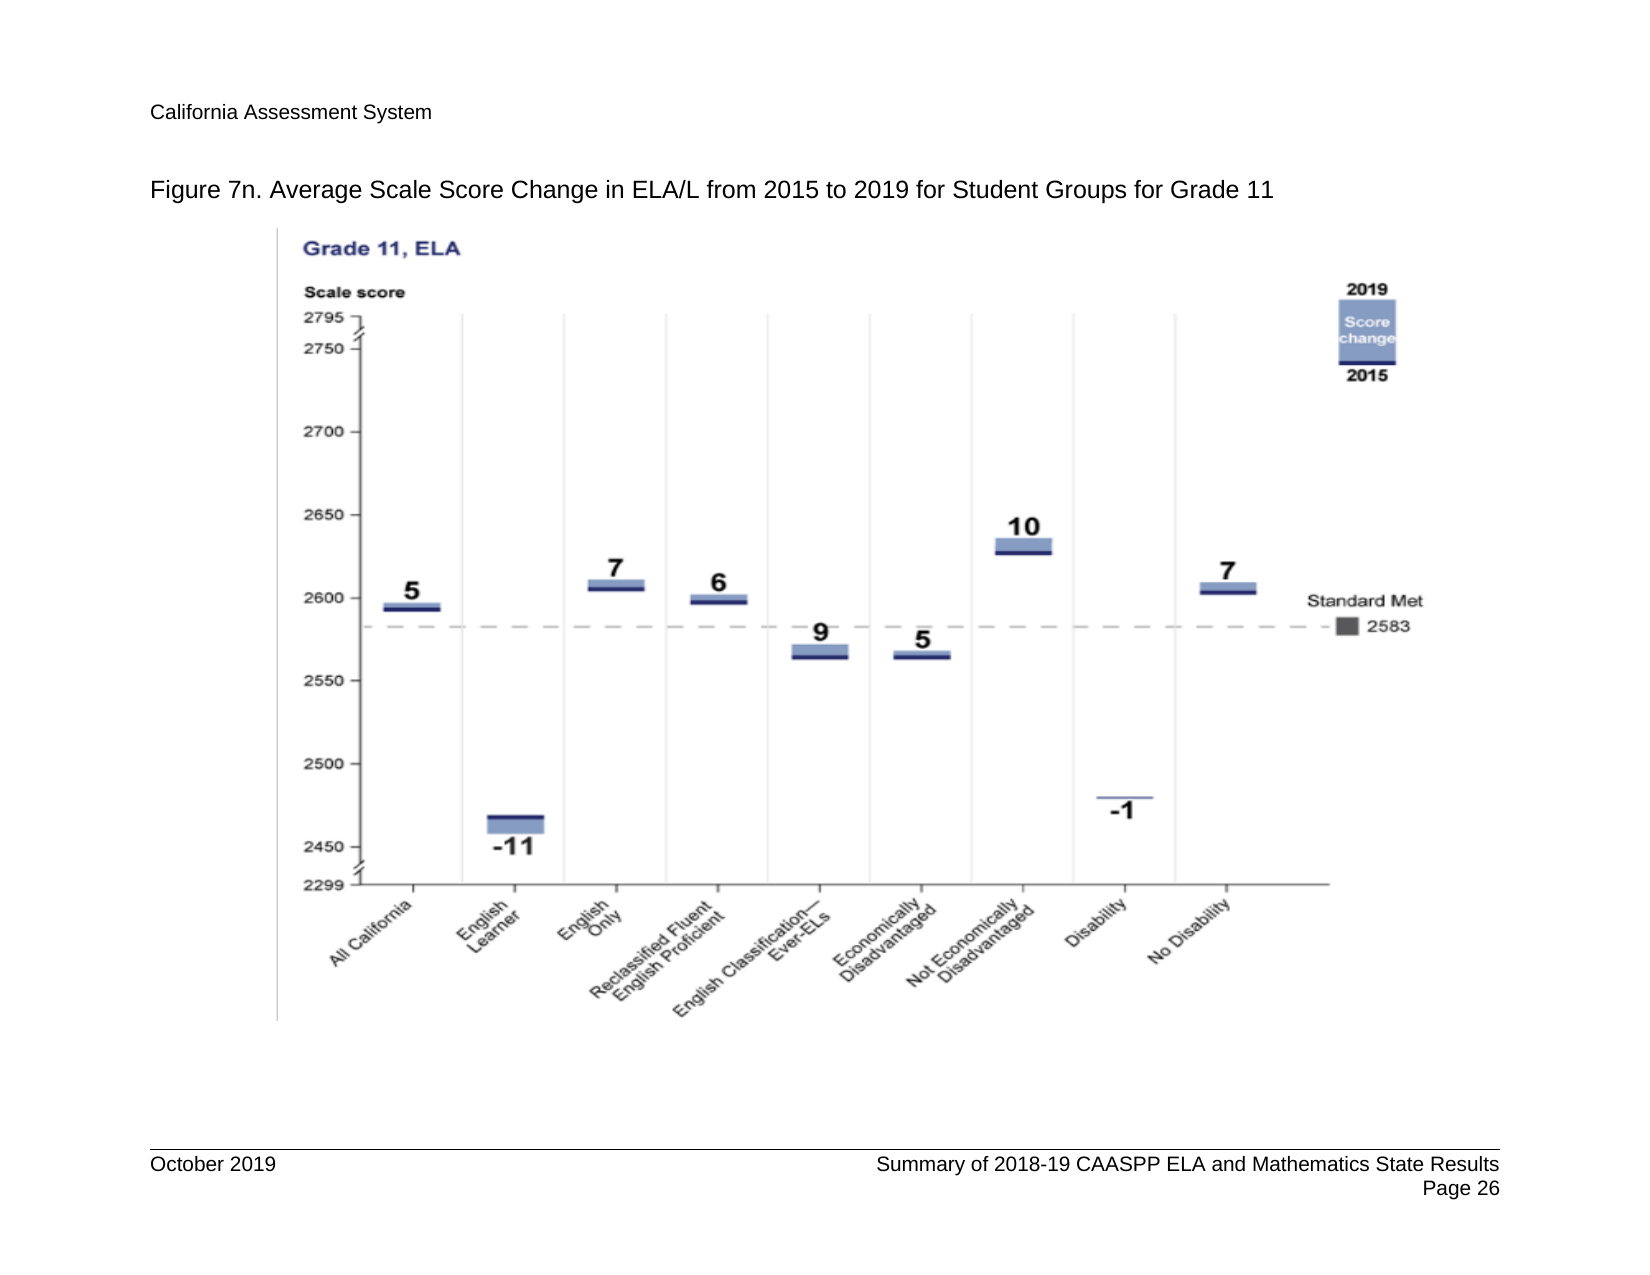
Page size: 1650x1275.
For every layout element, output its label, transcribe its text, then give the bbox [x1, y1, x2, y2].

text Figure 7n. Average Scale Score Change in ELA/L from 2015 to 2019 for Student Groups for Grade 11 [150, 175, 1500, 204]
picture [225, 228, 1425, 1021]
